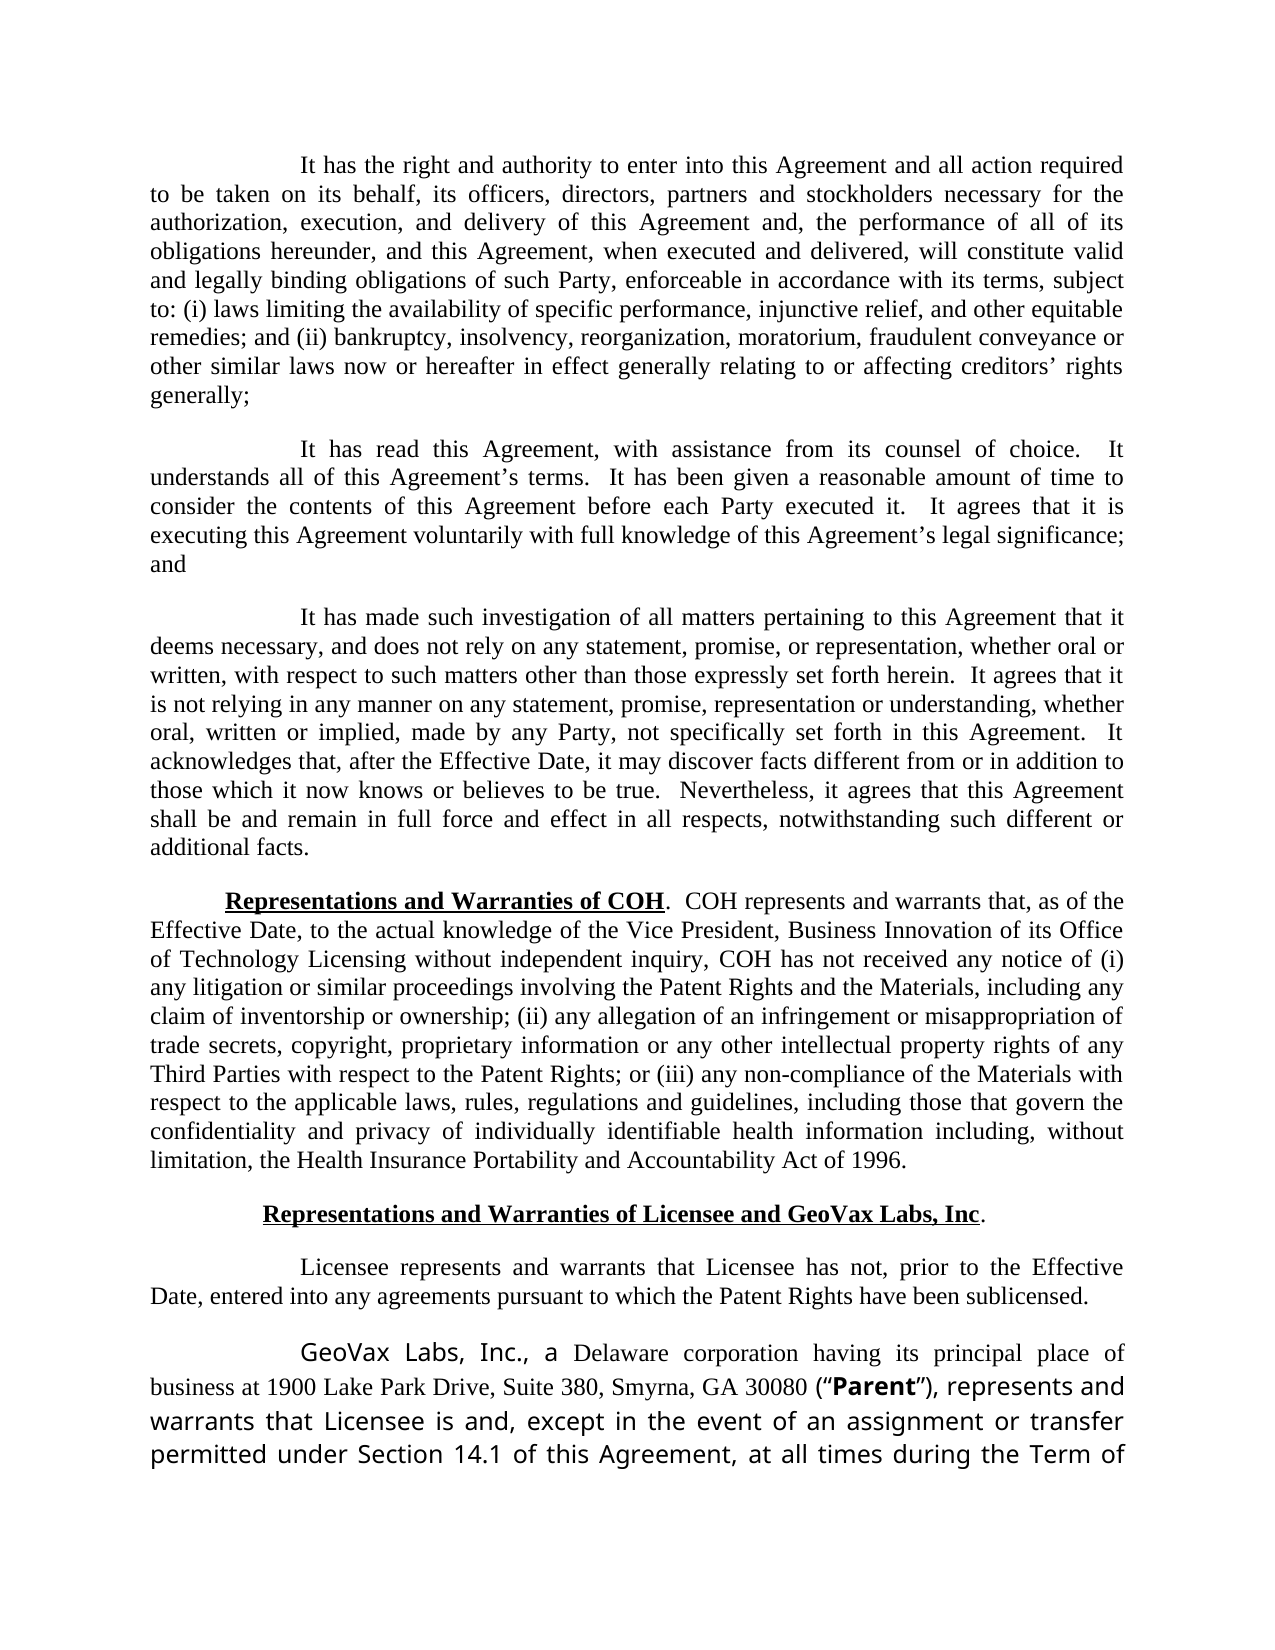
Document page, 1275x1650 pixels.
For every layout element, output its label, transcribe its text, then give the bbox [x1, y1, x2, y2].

list It has made such investigation of all matters pertaining to this Agreement that it deems necessary, and does not rely on any statement, promise, or representation, whether oral or written, with respect to such matters other than those expressly set forth herein. It agrees that it is not relying in any manner on any statement, promise, representation or understanding, whether oral, written or implied, made by any Party, not specifically set forth in this Agreement. It acknowledges that, after the Effective Date, it may discover facts different from or in addition to those which it now knows or believes to be true. Nevertheless, it agrees that this Agreement shall be and remain in full force and effect in all respects, notwithstanding such different or additional facts. [150, 602, 1125, 861]
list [150, 1335, 1125, 1471]
list It has read this Agreement, with assistance from its counsel of choice. It understands all of this Agreement’s terms. It has been given a reasonable amount of time to consider the contents of this Agreement before each Party executed it. It agrees that it is executing this Agreement voluntarily with full knowledge of this Agreement’s legal significance; and [150, 434, 1125, 577]
list Representations and Warranties of COH. COH represents and warrants that, as of the Effective Date, to the actual knowledge of the Vice President, Business Innovation of its Office of Technology Licensing without independent inquiry, COH has not received any notice of (i) any litigation or similar proceedings involving the Patent Rights and the Materials, including any claim of inventorship or ownership; (ii) any allegation of an infringement or misappropriation of trade secrets, copyright, proprietary information or any other intellectual property rights of any Third Parties with respect to the Patent Rights; or (iii) any non-compliance of the Materials with respect to the applicable laws, rules, regulations and guidelines, including those that govern the confidentiality and privacy of individually identifiable health information including, without limitation, the Health Insurance Portability and Accountability Act of 1996. [150, 886, 1125, 1174]
list Licensee represents and warrants that Licensee has not, prior to the Effective Date, entered into any agreements pursuant to which the Patent Rights have been sublicensed. [150, 1252, 1125, 1310]
list It has the right and authority to enter into this Agreement and all action required to be taken on its behalf, its officers, directors, partners and stockholders necessary for the authorization, execution, and delivery of this Agreement and, the performance of all of its obligations hereunder, and this Agreement, when executed and delivered, will constitute valid and legally binding obligations of such Party, enforceable in accordance with its terms, subject to: (i) laws limiting the availability of specific performance, injunctive relief, and other equitable remedies; and (ii) bankruptcy, insolvency, reorganization, moratorium, fraudulent conveyance or other similar laws now or hereafter in effect generally relating to or affecting creditors’ rights generally; [150, 150, 1125, 409]
list Representations and Warranties of Licensee and GeoVax Labs, Inc. [187, 1199, 1125, 1227]
